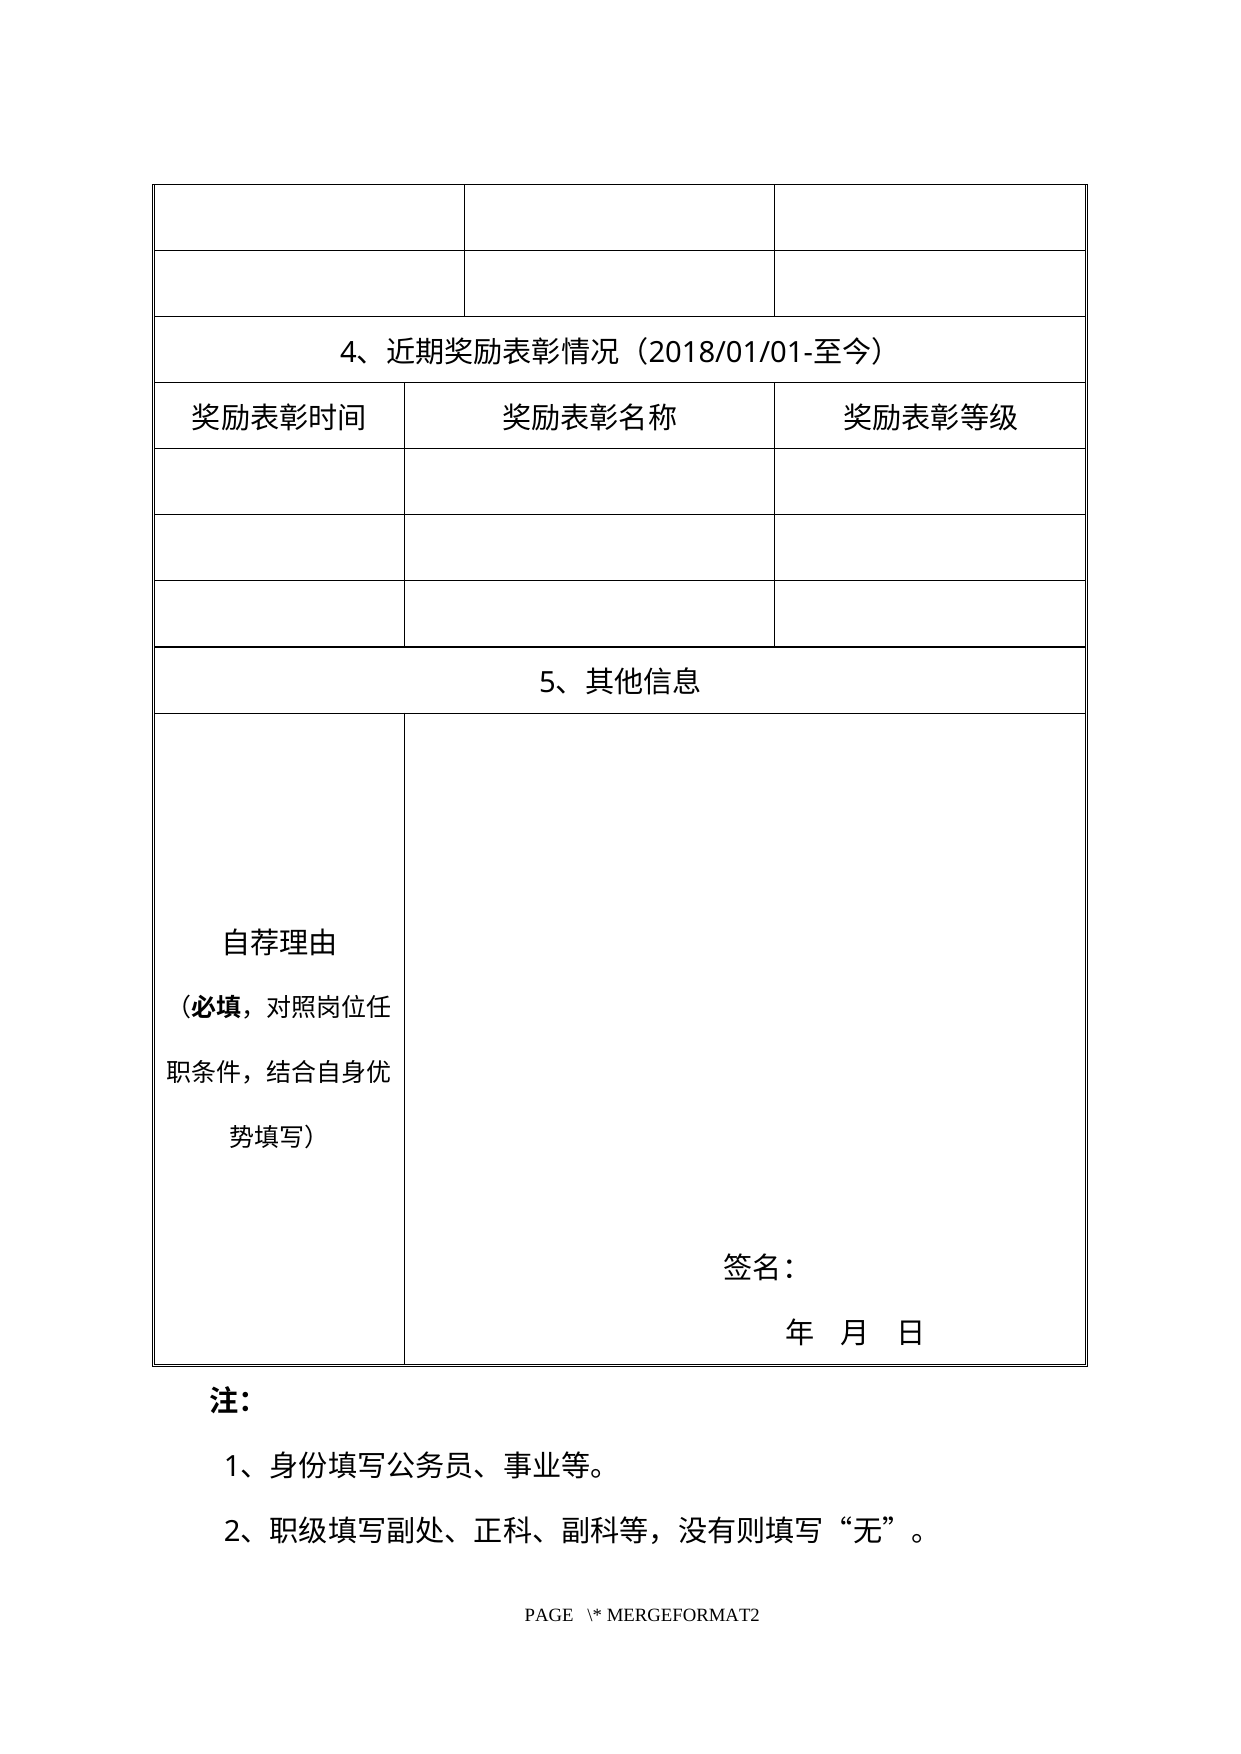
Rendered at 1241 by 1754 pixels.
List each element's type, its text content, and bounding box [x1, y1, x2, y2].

table_cell [465, 251, 774, 316]
table_cell [775, 449, 1085, 514]
table_cell [155, 449, 404, 514]
table_cell [465, 185, 774, 250]
table_cell [775, 251, 1085, 316]
table_cell 奖励表彰名称 [405, 383, 774, 448]
table_cell [405, 449, 774, 514]
table_cell 奖励表彰时间 [155, 383, 404, 448]
table_cell 自荐理由 （必填，对照岗位任职条件，结合自身优势填写） [155, 714, 404, 1363]
table_cell [775, 515, 1085, 580]
table_cell [155, 185, 464, 250]
table_cell 签名： 年 月 日 [405, 714, 1085, 1363]
table_cell 4、近期奖励表彰情况（2018/01/01-至今） [155, 317, 1085, 382]
table_cell 奖励表彰等级 [775, 383, 1085, 448]
text 1、身份填写公务员、事业等。 [165, 1432, 1075, 1497]
table_cell [155, 581, 404, 646]
table_cell [775, 581, 1085, 646]
table_cell [155, 251, 464, 316]
text 2、职级填写副处、正科、副科等，没有则填写“无”。 [165, 1497, 1075, 1562]
table_cell [775, 185, 1085, 250]
table_cell [405, 515, 774, 580]
text 注： [165, 1367, 1075, 1432]
table_cell [405, 581, 774, 646]
table_cell [155, 515, 404, 580]
table_cell 5、其他信息 [155, 648, 1085, 712]
